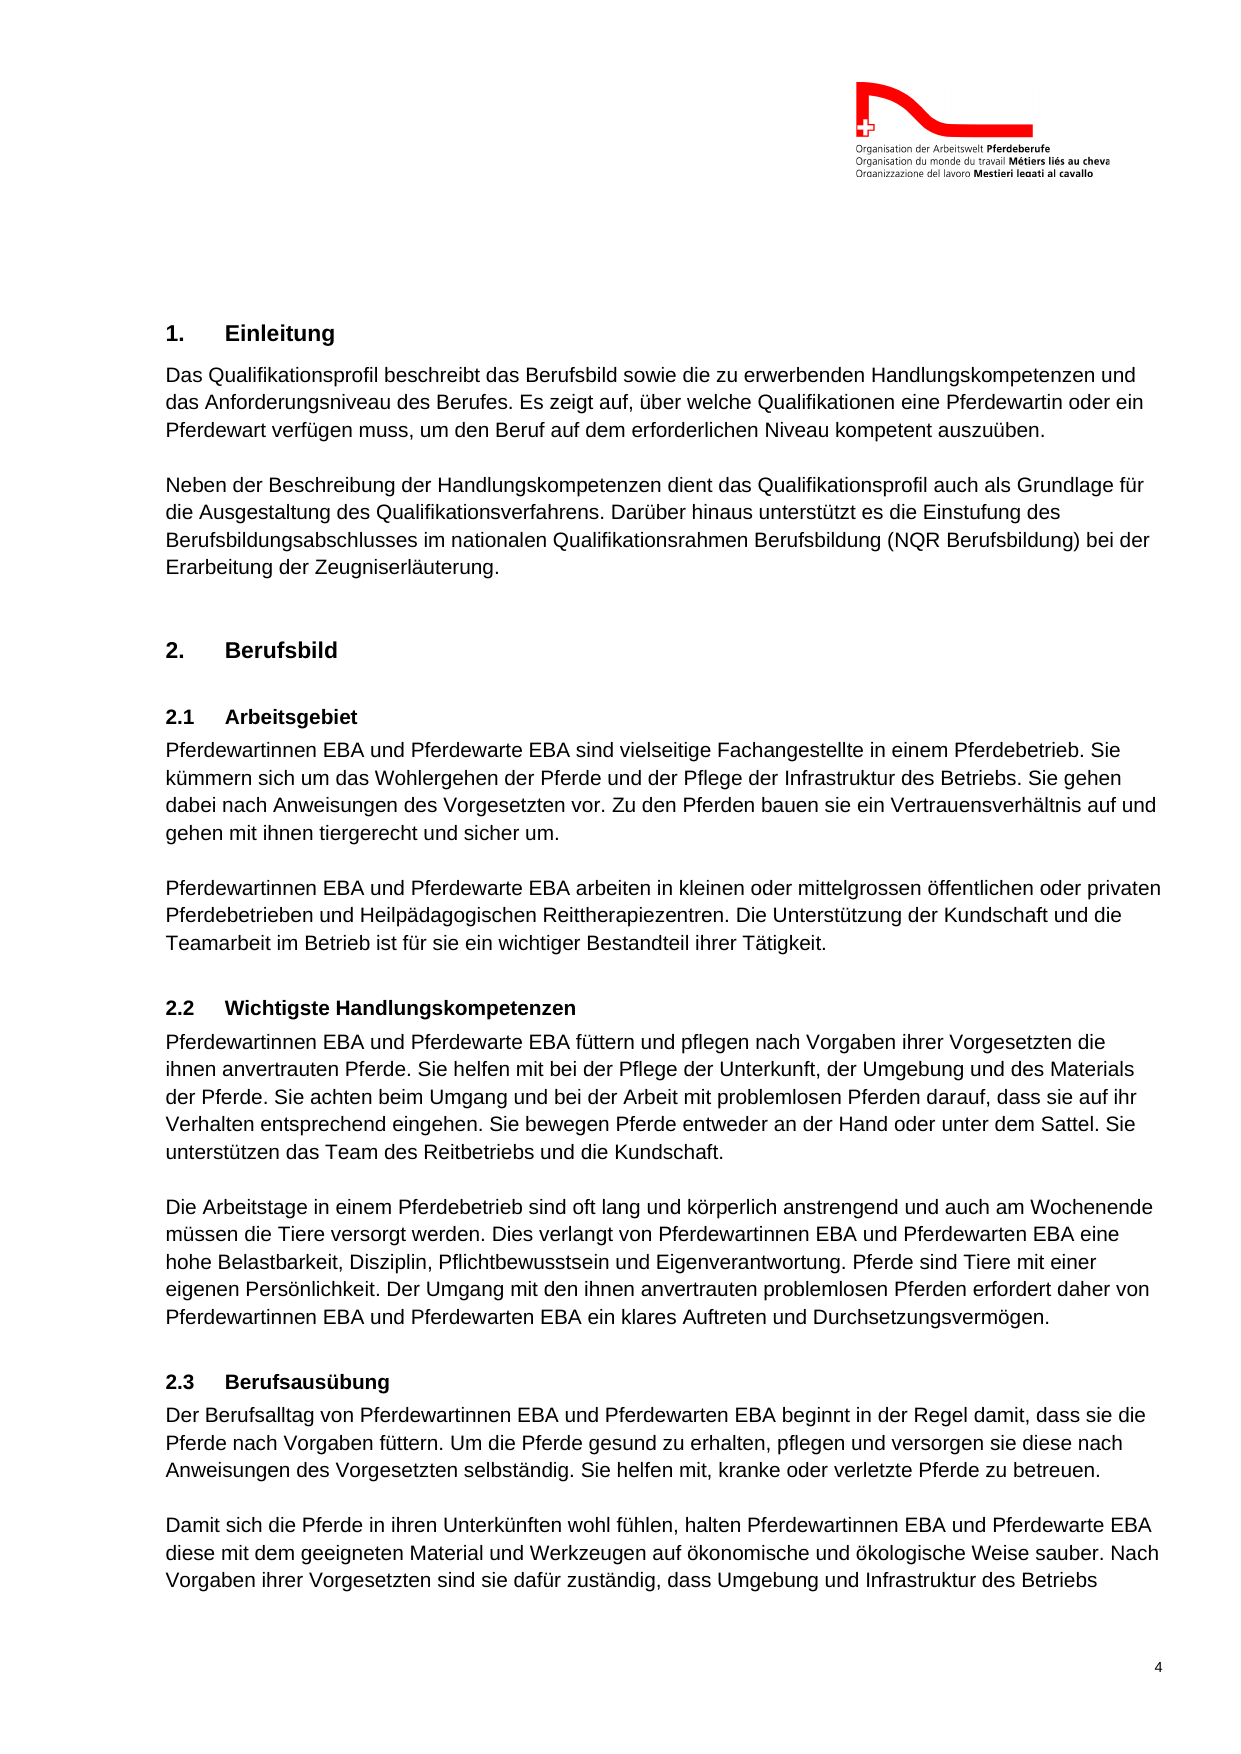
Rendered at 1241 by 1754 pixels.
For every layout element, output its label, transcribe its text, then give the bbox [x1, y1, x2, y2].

subtitle Arbeitsgebiet [165, 704, 1162, 728]
subtitle Einleitung [165, 320, 1162, 346]
text Pferdewartinnen EBA und Pferdewarte EBA sind vielseitige Fachangestellte in einem Pferdebetrieb. Sie kümmern sich um das Wohlergehen der Pferde und der Pflege der Infrastruktur des Betriebs. Sie gehen dabei nach Anweisungen des Vorgesetzten vor. Zu den Pferden bauen sie ein Vertrauensverhältnis auf und gehen mit ihnen tiergerecht und sicher um. [165, 738, 1162, 845]
picture [856, 82, 1109, 177]
subtitle Berufsbild [165, 637, 1162, 663]
text Die Arbeitstage in einem Pferdebetrieb sind oft lang und körperlich anstrengend und auch am Wochenende müssen die Tiere versorgt werden. Dies verlangt von Pferdewartinnen EBA und Pferdewarten EBA eine hohe Belastbarkeit, Disziplin, Pflichtbewusstsein und Eigenverantwortung. Pferde sind Tiere mit einer eigenen Persönlichkeit. Der Umgang mit den ihnen anvertrauten problemlosen Pferden erfordert daher von Pferdewartinnen EBA und Pferdewarten EBA ein klares Auftreten und Durchsetzungsvermögen. [165, 1194, 1162, 1328]
text Pferdewartinnen EBA und Pferdewarte EBA füttern und pflegen nach Vorgaben ihrer Vorgesetzten die ihnen anvertrauten Pferde. Sie helfen mit bei der Pflege der Unterkunft, der Umgebung und des Materials der Pferde. Sie achten beim Umgang und bei der Arbeit mit problemlosen Pferden darauf, dass sie auf ihr Verhalten entsprechend eingehen. Sie bewegen Pferde entweder an der Hand oder unter dem Sattel. Sie unterstützen das Team des Reitbetriebs und die Kundschaft. [165, 1029, 1162, 1163]
text Neben der Beschreibung der Handlungskompetenzen dient das Qualifikationsprofil auch als Grundlage für die Ausgestaltung des Qualifikationsverfahrens. Darüber hinaus unterstützt es die Einstufung des Berufsbildungsabschlusses im nationalen Qualifikationsrahmen Berufsbildung (NQR Berufsbildung) bei der Erarbeitung der Zeugniserläuterung. [165, 473, 1162, 579]
subtitle Wichtigste Handlungskompetenzen [165, 996, 1162, 1020]
subtitle Berufsausübung [165, 1369, 1162, 1393]
text Pferdewartinnen EBA und Pferdewarte EBA arbeiten in kleinen oder mittelgrossen öffentlichen oder privaten Pferdebetrieben und Heilpädagogischen Reittherapiezentren. Die Unterstützung der Kundschaft und die Teamarbeit im Betrieb ist für sie ein wichtiger Bestandteil ihrer Tätigkeit. [165, 876, 1162, 955]
text Das Qualifikationsprofil beschreibt das Berufsbild sowie die zu erwerbenden Handlungskompetenzen und das Anforderungsniveau des Berufes. Es zeigt auf, über welche Qualifikationen eine Pferdewartin oder ein Pferdewart verfügen muss, um den Beruf auf dem erforderlichen Niveau kompetent auszuüben. [165, 363, 1162, 442]
text Der Berufsalltag von Pferdewartinnen EBA und Pferdewarten EBA beginnt in der Regel damit, dass sie die Pferde nach Vorgaben füttern. Um die Pferde gesund zu erhalten, pflegen und versorgen sie diese nach Anweisungen des Vorgesetzten selbständig. Sie helfen mit, kranke oder verletzte Pferde zu betreuen. [165, 1403, 1162, 1482]
